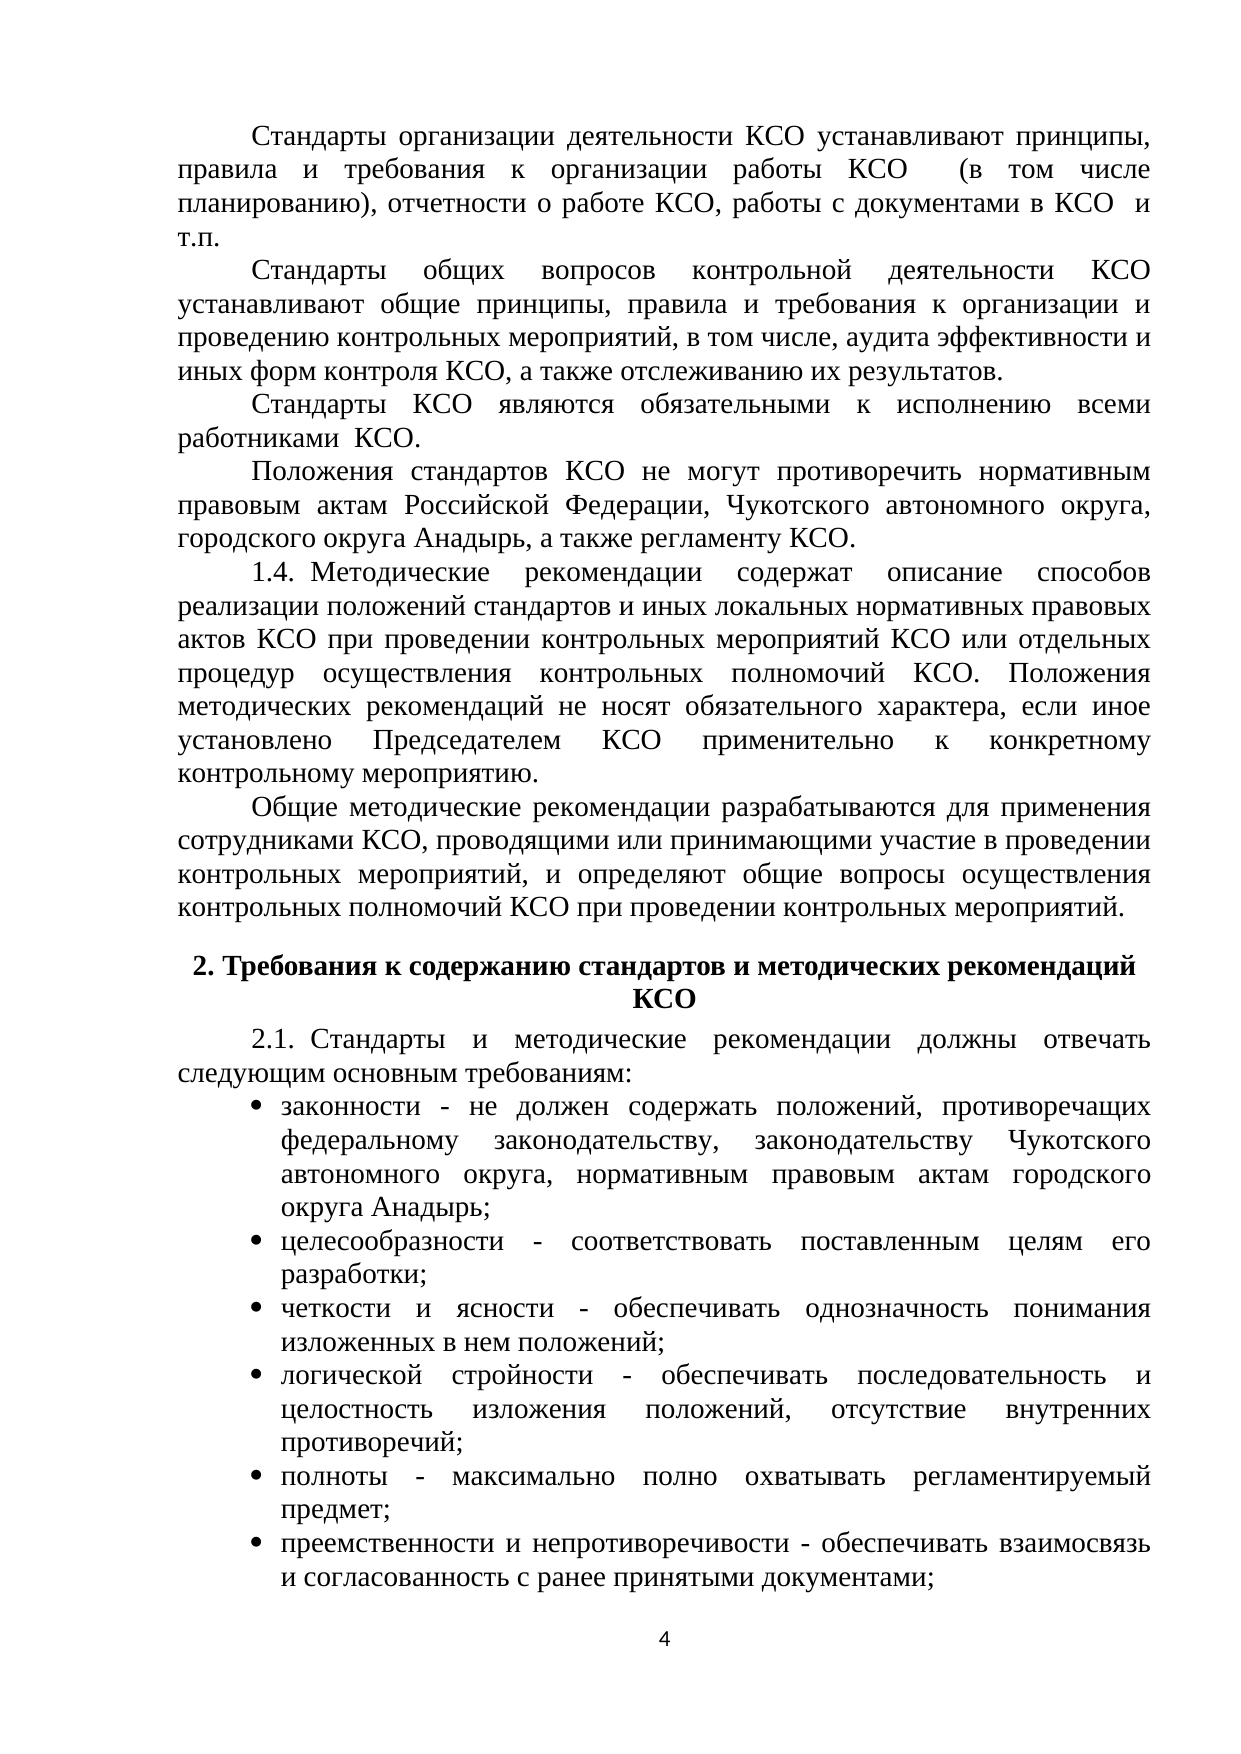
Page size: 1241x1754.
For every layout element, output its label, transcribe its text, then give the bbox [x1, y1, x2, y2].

list преемственности и непротиворечивости - обеспечивать взаимосвязь и согласованность с ранее принятыми документами; [251, 1525, 1152, 1592]
list Стандарты организации деятельности КСО устанавливают принципы, правила и требования к организации работы КСО (в том числе планированию), отчетности о работе КСО, работы с документами в КСО и т.п. [177, 118, 1152, 252]
list четкости и ясности - обеспечивать однозначность понимания изложенных в нем положений; [251, 1290, 1152, 1357]
list логической стройности - обеспечивать последовательность и целостность изложения положений, отсутствие внутренних противоречий; [251, 1357, 1152, 1458]
list целесообразности - соответствовать поставленным целям его разработки; [251, 1223, 1152, 1290]
list Стандарты КСО являются обязательными к исполнению всеми работниками КСО. [177, 386, 1152, 453]
list полноты - максимально полно охватывать регламентируемый предмет; [251, 1458, 1152, 1525]
list Стандарты и методические рекомендации должны отвечать следующим основным требованиям: [177, 1021, 1152, 1088]
list законности - не должен содержать положений, противоречащих федеральному законодательству, законодательству Чукотского автономного округа, нормативным правовым актам городского округа Анадырь; [251, 1088, 1152, 1223]
list Положения стандартов КСО не могут противоречить нормативным правовым актам Российской Федерации, Чукотского автономного округа, городского округа Анадырь, а также регламенту КСО. [177, 453, 1152, 554]
list Общие методические рекомендации разрабатываются для применения сотрудниками КСО, проводящими или принимающими участие в проведении контрольных мероприятий, и определяют общие вопросы осуществления контрольных полномочий КСО при проведении контрольных мероприятий. [177, 789, 1152, 923]
list Стандарты общих вопросов контрольной деятельности КСО устанавливают общие принципы, правила и требования к организации и проведению контрольных мероприятий, в том числе, аудита эффективности и иных форм контроля КСО, а также отслеживанию их результатов. [177, 252, 1152, 386]
list Методические рекомендации содержат описание способов реализации положений стандартов и иных локальных нормативных правовых актов КСО при проведении контрольных мероприятий КСО или отдельных процедур осуществления контрольных полномочий КСО. Положения методических рекомендаций не носят обязательного характера, если иное установлено Председателем КСО применительно к конкретному контрольному мероприятию. [177, 554, 1152, 789]
subtitle Требования к содержанию стандартов и методических рекомендаций КСО [177, 948, 1152, 1015]
